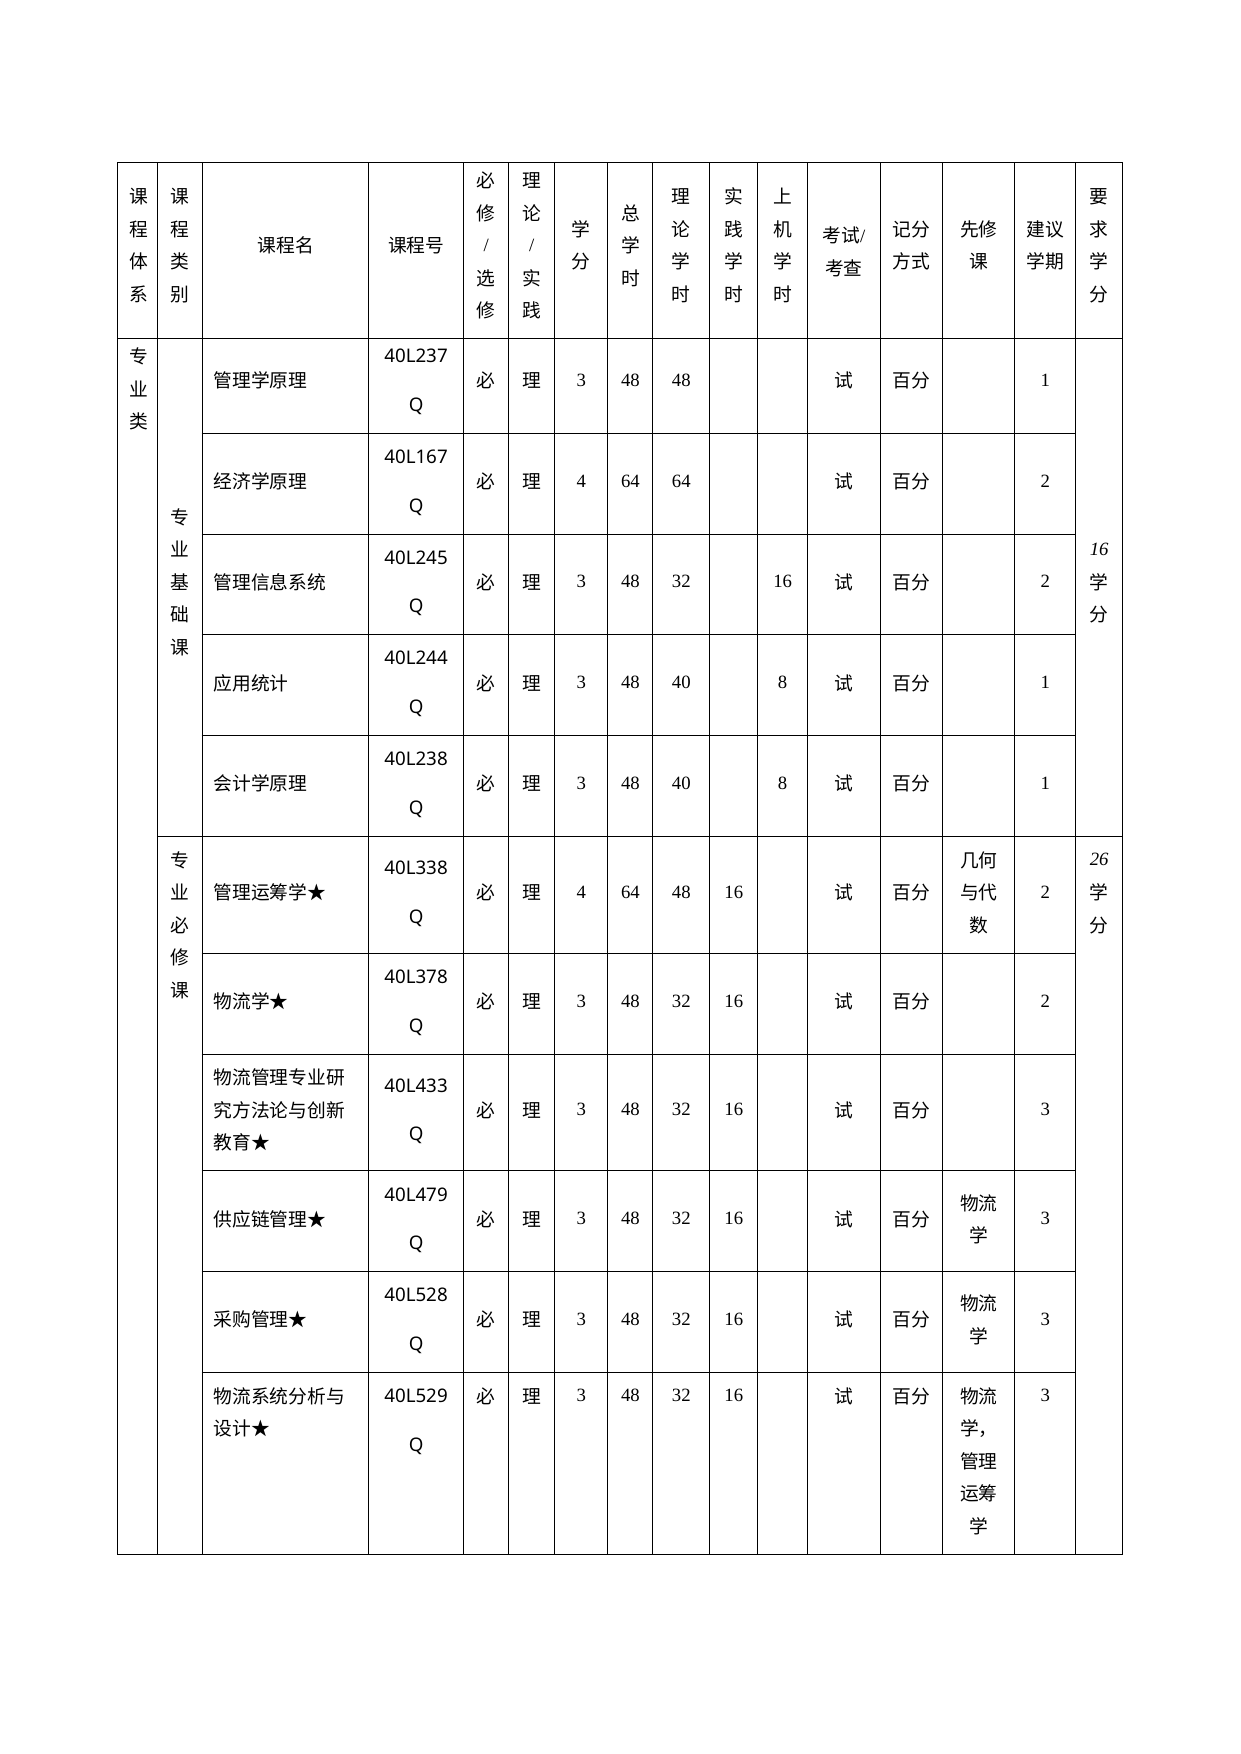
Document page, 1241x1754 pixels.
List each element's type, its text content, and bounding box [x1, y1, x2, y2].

table_cell 26学分 [1076, 837, 1122, 1554]
table_cell [710, 535, 757, 634]
table_cell 40L238Q [369, 736, 463, 836]
table_cell 物流学★ [203, 954, 368, 1053]
table_cell 4 [555, 434, 607, 533]
table_cell 40L245Q [369, 535, 463, 634]
table_header 要求学分 [1076, 163, 1122, 338]
table_cell 3 [555, 635, 607, 735]
table_cell 试 [808, 1272, 880, 1372]
table_cell 48 [608, 535, 652, 634]
table_header 课程名 [203, 163, 368, 338]
table_cell 3 [555, 1373, 607, 1554]
table_cell 理 [509, 1055, 554, 1170]
table_header 理论/实践 [509, 163, 554, 338]
table_cell 专业必修课 [158, 837, 202, 1554]
table_cell 16 [710, 954, 757, 1053]
table_cell 理 [509, 954, 554, 1053]
table_cell 几何与代数 [943, 837, 1014, 953]
table_cell 百分 [881, 736, 942, 836]
table_header 理论学时 [653, 163, 709, 338]
table_header 学分 [555, 163, 607, 338]
table_cell 48 [608, 736, 652, 836]
table_cell 必 [464, 434, 508, 533]
table_cell 40L529Q [369, 1373, 463, 1554]
table_cell [943, 635, 1014, 735]
table_cell 2 [1015, 837, 1075, 953]
table_cell 试 [808, 837, 880, 953]
table_cell 百分 [881, 1272, 942, 1372]
table_cell [758, 837, 807, 953]
table_cell 16 [758, 535, 807, 634]
table_cell 物流管理专业研究方法论与创新教育★ [203, 1055, 368, 1170]
table_cell 16 [710, 1055, 757, 1170]
table_cell 理 [509, 1272, 554, 1372]
table_cell 试 [808, 339, 880, 433]
table_cell 理 [509, 535, 554, 634]
table_header 实践学时 [710, 163, 757, 338]
table_cell 48 [608, 1272, 652, 1372]
table_cell 40L433Q [369, 1055, 463, 1170]
table_cell 16 [710, 837, 757, 953]
table_cell [758, 1272, 807, 1372]
table_cell 必 [464, 1272, 508, 1372]
table_cell 48 [608, 1373, 652, 1554]
table_cell 百分 [881, 837, 942, 953]
table_cell 40L237Q [369, 339, 463, 433]
table_cell 试 [808, 736, 880, 836]
table_cell 32 [653, 1272, 709, 1372]
table_cell 3 [1015, 1272, 1075, 1372]
table_cell 64 [608, 434, 652, 533]
table_cell 1 [1015, 635, 1075, 735]
table_cell 40L338Q [369, 837, 463, 953]
table_cell 必 [464, 1055, 508, 1170]
table_cell [943, 954, 1014, 1053]
table_cell [758, 1373, 807, 1554]
table_cell 试 [808, 635, 880, 735]
table_header 上机学时 [758, 163, 807, 338]
table_cell 48 [608, 635, 652, 735]
table_cell [943, 339, 1014, 433]
table_cell 3 [555, 339, 607, 433]
table_cell [758, 339, 807, 433]
table_cell 2 [1015, 434, 1075, 533]
table_cell 必 [464, 635, 508, 735]
table_cell 百分 [881, 954, 942, 1053]
table_cell 3 [555, 954, 607, 1053]
table_cell 应用统计 [203, 635, 368, 735]
table_cell 2 [1015, 954, 1075, 1053]
table_header 必修/选修 [464, 163, 508, 338]
table_cell 百分 [881, 339, 942, 433]
table_cell 48 [608, 339, 652, 433]
table_cell [710, 635, 757, 735]
table_cell 采购管理★ [203, 1272, 368, 1372]
table_cell 理 [509, 1373, 554, 1554]
table_cell 48 [608, 1055, 652, 1170]
table_cell 试 [808, 535, 880, 634]
table_cell 理 [509, 736, 554, 836]
table_cell 40 [653, 736, 709, 836]
table_cell 16学分 [1076, 339, 1122, 836]
table_cell 理 [509, 339, 554, 433]
table_header 考试/考查 [808, 163, 880, 338]
table_cell 必 [464, 339, 508, 433]
table_cell 1 [1015, 736, 1075, 836]
table_cell 16 [710, 1373, 757, 1554]
table_cell [943, 434, 1014, 533]
table_cell [758, 954, 807, 1053]
table_cell 试 [808, 434, 880, 533]
table_cell 40L244Q [369, 635, 463, 735]
table_cell [758, 1171, 807, 1271]
table_cell 物流学，管理运筹学 [943, 1373, 1014, 1554]
table_cell 64 [653, 434, 709, 533]
table_cell 8 [758, 635, 807, 735]
table_cell 理 [509, 1171, 554, 1271]
table_cell 必 [464, 1171, 508, 1271]
table_cell 理 [509, 837, 554, 953]
table_cell 48 [608, 1171, 652, 1271]
table_cell 百分 [881, 1373, 942, 1554]
table_cell 必 [464, 1373, 508, 1554]
table_cell 2 [1015, 535, 1075, 634]
table_cell 48 [608, 954, 652, 1053]
table_cell 百分 [881, 1055, 942, 1170]
table_cell 理 [509, 635, 554, 735]
table_cell [758, 434, 807, 533]
table_cell 试 [808, 1373, 880, 1554]
table_cell 1 [1015, 339, 1075, 433]
table_cell 理 [509, 434, 554, 533]
table_cell 32 [653, 1373, 709, 1554]
table_cell 试 [808, 1171, 880, 1271]
table_cell 32 [653, 535, 709, 634]
table_cell [710, 736, 757, 836]
table_cell 4 [555, 837, 607, 953]
table_cell 管理运筹学★ [203, 837, 368, 953]
table_cell 会计学原理 [203, 736, 368, 836]
table_cell 百分 [881, 635, 942, 735]
table_header 课程体系 [118, 163, 157, 338]
table_cell 48 [653, 339, 709, 433]
table_cell 40L167Q [369, 434, 463, 533]
table_cell 试 [808, 954, 880, 1053]
table_cell 3 [1015, 1373, 1075, 1554]
table_cell 16 [710, 1272, 757, 1372]
table_cell [710, 339, 757, 433]
table_header 课程类别 [158, 163, 202, 338]
table_cell 3 [555, 535, 607, 634]
table_cell 3 [555, 1171, 607, 1271]
table_cell 40L528Q [369, 1272, 463, 1372]
table_cell 32 [653, 1055, 709, 1170]
table_cell 管理信息系统 [203, 535, 368, 634]
table_cell 48 [653, 837, 709, 953]
table_cell 3 [1015, 1171, 1075, 1271]
table_cell 40 [653, 635, 709, 735]
table_cell 必 [464, 535, 508, 634]
table_cell 32 [653, 1171, 709, 1271]
table_cell 百分 [881, 1171, 942, 1271]
table_cell [943, 736, 1014, 836]
table_cell [943, 535, 1014, 634]
table_header 先修课 [943, 163, 1014, 338]
table_cell 16 [710, 1171, 757, 1271]
table_cell 8 [758, 736, 807, 836]
table_header 总学时 [608, 163, 652, 338]
table_cell 物流学 [943, 1272, 1014, 1372]
table_cell 3 [555, 1055, 607, 1170]
table_cell 物流系统分析与设计★ [203, 1373, 368, 1554]
table_cell 供应链管理★ [203, 1171, 368, 1271]
table_cell 3 [1015, 1055, 1075, 1170]
table_cell 百分 [881, 535, 942, 634]
table_cell 物流学 [943, 1171, 1014, 1271]
table_cell 管理学原理 [203, 339, 368, 433]
table_cell [758, 1055, 807, 1170]
table_cell [710, 434, 757, 533]
table_header 建议学期 [1015, 163, 1075, 338]
table_cell 40L378Q [369, 954, 463, 1053]
table_cell 必 [464, 837, 508, 953]
table_cell 32 [653, 954, 709, 1053]
table_cell 40L479Q [369, 1171, 463, 1271]
table_cell 必 [464, 736, 508, 836]
table_cell 专业基础课 [158, 339, 202, 836]
table_cell 64 [608, 837, 652, 953]
table_cell 经济学原理 [203, 434, 368, 533]
table_cell 试 [808, 1055, 880, 1170]
table_cell 3 [555, 1272, 607, 1372]
table_header 课程号 [369, 163, 463, 338]
table_cell 3 [555, 736, 607, 836]
table_cell 专业类 [118, 339, 157, 1554]
table_cell 必 [464, 954, 508, 1053]
table_cell 百分 [881, 434, 942, 533]
table_cell [943, 1055, 1014, 1170]
table_header 记分方式 [881, 163, 942, 338]
